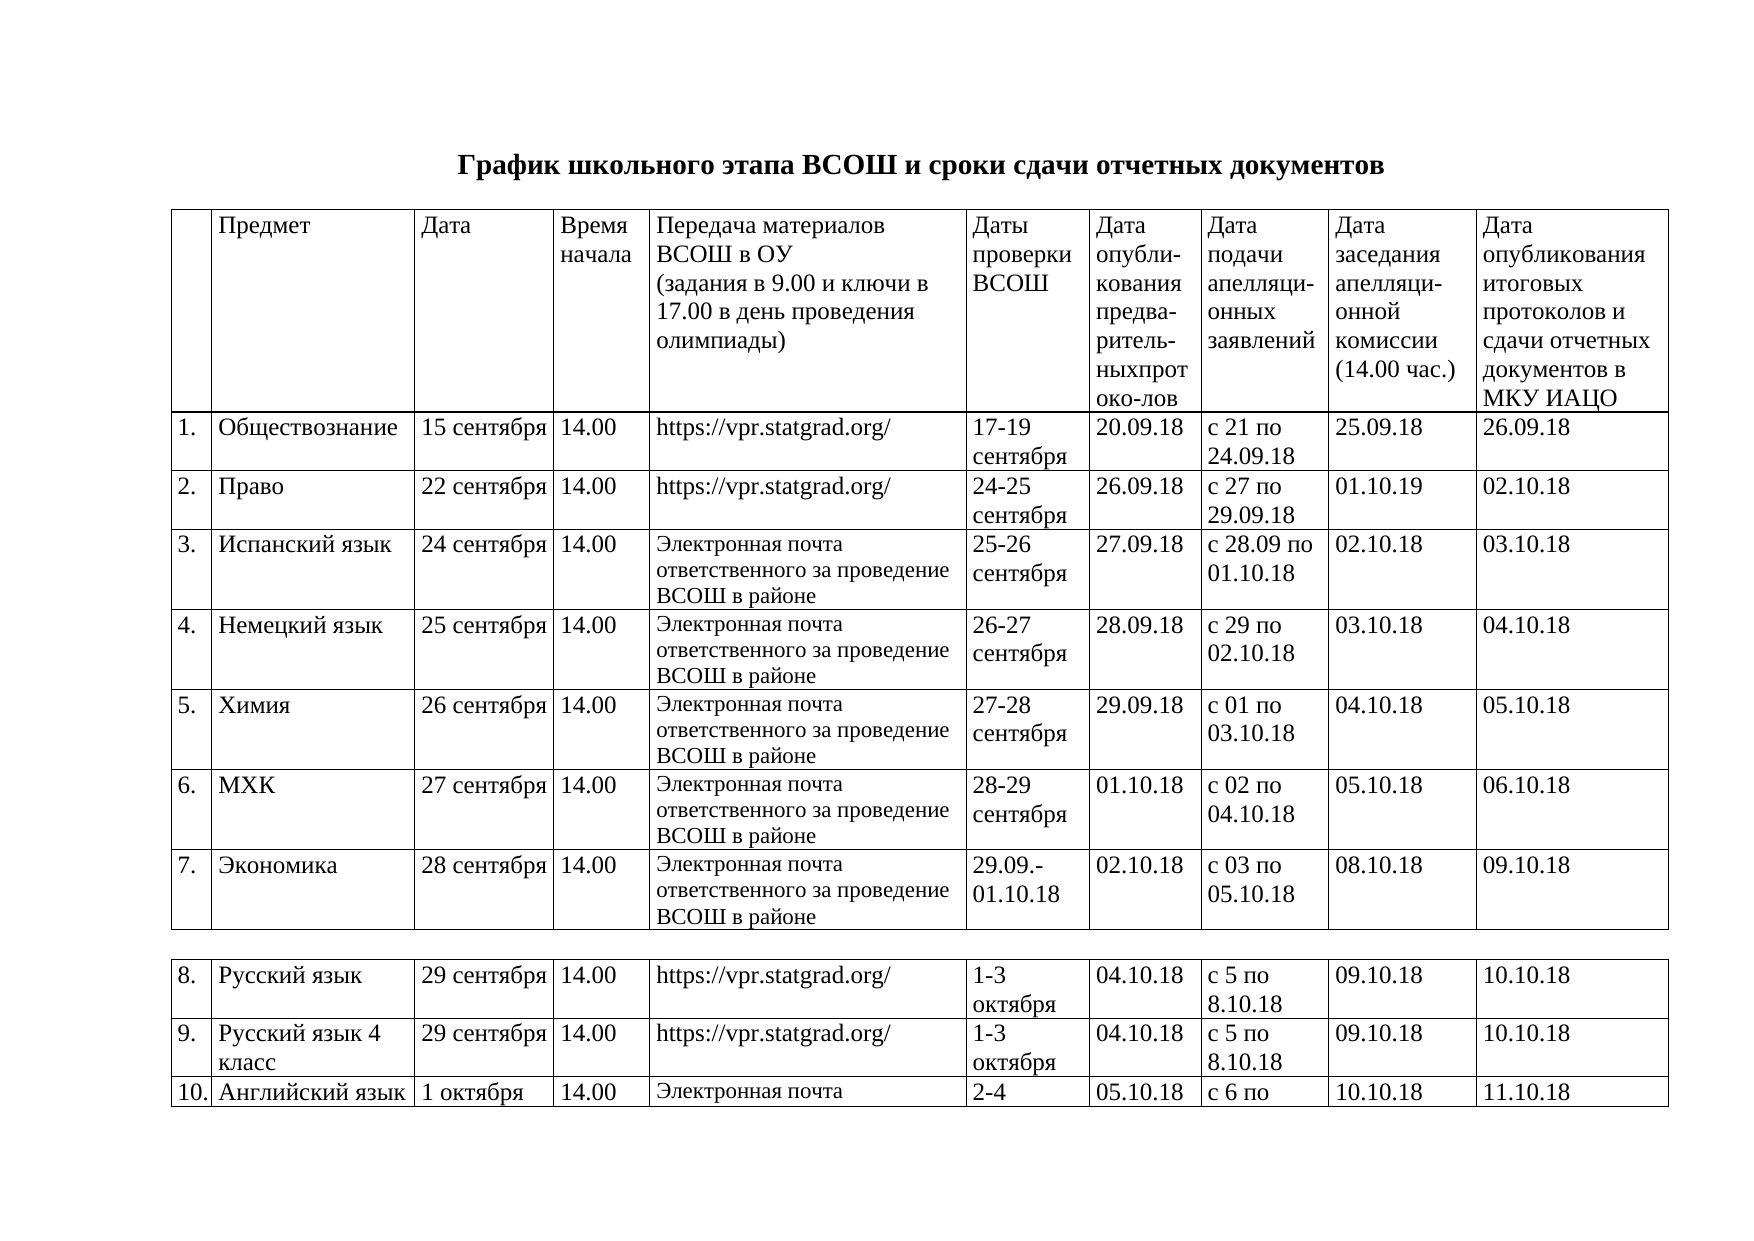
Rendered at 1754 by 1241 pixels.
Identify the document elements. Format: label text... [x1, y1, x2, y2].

table_header Дата подачи апелляци-онных заявлений [1202, 210, 1328, 411]
table_cell [172, 690, 211, 769]
table_header Дата опубликования итоговых протоколов и сдачи отчетных документов в МКУ ИАЦО [1477, 210, 1668, 411]
table_cell Немецкий язык [212, 610, 414, 689]
table_cell 09.10.18 [1329, 1019, 1476, 1076]
table_cell [172, 413, 211, 470]
table_cell Английский язык [212, 1077, 414, 1106]
table_cell [172, 850, 211, 929]
table_cell 27 сентября [415, 770, 553, 849]
table_cell 11.10.18 [1477, 1077, 1668, 1106]
table_header Время начала [554, 210, 649, 411]
table_header 10.10.18 [1477, 960, 1668, 1017]
table_cell [172, 530, 211, 609]
table_header Передача материалов ВСОШ в ОУ (задания в 9.00 и ключи в 17.00 в день проведения олимпиады) [650, 210, 966, 411]
table_cell с 29 по 02.10.18 [1202, 610, 1328, 689]
table_cell 04.10.18 [1477, 610, 1668, 689]
table_cell 14.00 [554, 413, 649, 470]
table_cell 01.10.18 [1090, 770, 1201, 849]
table_cell 09.10.18 [1477, 850, 1668, 929]
table_cell 14.00 [554, 850, 649, 929]
table_cell 2-4 октября [967, 1077, 1089, 1106]
table_cell [172, 770, 211, 849]
table_cell 26.09.18 [1477, 413, 1668, 470]
table_header 04.10.18 [1090, 960, 1201, 1017]
table_cell Электронная почта ответственного за проведение ВСОШ в районе [650, 850, 966, 929]
table_cell 06.10.18 [1477, 770, 1668, 849]
table_cell 04.10.18 [1090, 1019, 1201, 1076]
table_cell 02.10.18 [1090, 850, 1201, 929]
table_cell 27.09.18 [1090, 530, 1201, 609]
table_cell [172, 1077, 211, 1106]
table_cell 01.10.19 [1329, 471, 1476, 528]
table_header Предмет [212, 210, 414, 411]
table_cell Электронная почта ответственного за проведение ВСОШ в районе [650, 770, 966, 849]
table_cell Электронная почта ответственного за проведение ВСОШ в районе [650, 610, 966, 689]
text График школьного этапа ВСОШ и сроки сдачи отчетных документов [177, 147, 1665, 180]
table_cell 26-27 сентября [967, 610, 1089, 689]
table_cell https://vpr.statgrad.org/ [650, 1019, 966, 1076]
table_header Дата заседания апелляци-онной комиссии (14.00 час.) [1329, 210, 1476, 411]
table_cell 29.09.- 01.10.18 [967, 850, 1089, 929]
table_cell с 5 по 8.10.18 [1202, 1019, 1328, 1076]
table_cell [172, 471, 211, 528]
table_header 1-3 октября [967, 960, 1089, 1017]
table_cell 29.09.18 [1090, 690, 1201, 769]
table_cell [650, 1077, 966, 1106]
table_cell 14.00 [554, 770, 649, 849]
table_cell Химия [212, 690, 414, 769]
table_cell с 27 по 29.09.18 [1202, 471, 1328, 528]
table_header 09.10.18 [1329, 960, 1476, 1017]
table_cell с 03 по 05.10.18 [1202, 850, 1328, 929]
table_cell https://vpr.statgrad.org/ [650, 471, 966, 528]
table_header с 5 по 8.10.18 [1202, 960, 1328, 1017]
table_header Дата [415, 210, 553, 411]
table_cell 14.00 [554, 471, 649, 528]
table_cell с 02 по 04.10.18 [1202, 770, 1328, 849]
table_cell с 28.09 по 01.10.18 [1202, 530, 1328, 609]
table_cell 1-3 октября [967, 1019, 1089, 1076]
table_cell 14.00 [554, 610, 649, 689]
table_cell 26 сентября [415, 690, 553, 769]
table_cell Экономика [212, 850, 414, 929]
table_cell 08.10.18 [1329, 850, 1476, 929]
table_cell 05.10.18 [1477, 690, 1668, 769]
table_cell 14.00 [554, 1077, 649, 1106]
table_cell 03.10.18 [1329, 610, 1476, 689]
table_cell с 01 по 03.10.18 [1202, 690, 1328, 769]
table_cell Электронная почта ответственного за проведение ВСОШ в районе [650, 530, 966, 609]
table_header Русский язык [212, 960, 414, 1017]
table_cell с 6 по 9.10.18 [1202, 1077, 1328, 1106]
table_header 29 сентября [415, 960, 553, 1017]
table_cell 14.00 [554, 1019, 649, 1076]
table_cell 02.10.18 [1329, 530, 1476, 609]
table_cell 15 сентября [415, 413, 553, 470]
table_header Дата опубли-кованияпредва-ритель-ныхпротоко-лов [1090, 210, 1201, 411]
table_cell 26.09.18 [1090, 471, 1201, 528]
table_cell Право [212, 471, 414, 528]
table_cell Электронная почта ответственного за проведение ВСОШ в районе [650, 690, 966, 769]
table_cell 14.00 [554, 690, 649, 769]
table_cell 25-26 сентября [967, 530, 1089, 609]
table_cell 29 сентября [415, 1019, 553, 1076]
table_cell 25 сентября [415, 610, 553, 689]
table_cell 03.10.18 [1477, 530, 1668, 609]
table_cell 10.10.18 [1329, 1077, 1476, 1106]
table_cell МХК [212, 770, 414, 849]
table_cell 02.10.18 [1477, 471, 1668, 528]
table_cell Русский язык 4 класс [212, 1019, 414, 1076]
table_cell с 21 по 24.09.18 [1202, 413, 1328, 470]
table_cell 28-29 сентября [967, 770, 1089, 849]
table_cell 24-25 сентября [967, 471, 1089, 528]
table_header [172, 210, 211, 411]
table_cell 25.09.18 [1329, 413, 1476, 470]
table_cell 04.10.18 [1329, 690, 1476, 769]
table_cell [172, 610, 211, 689]
table_cell 10.10.18 [1477, 1019, 1668, 1076]
table_header https://vpr.statgrad.org/ [650, 960, 966, 1017]
table_cell 05.10.18 [1329, 770, 1476, 849]
table_cell 20.09.18 [1090, 413, 1201, 470]
table_cell 28 сентября [415, 850, 553, 929]
table_cell Испанский язык [212, 530, 414, 609]
table_cell 24 сентября [415, 530, 553, 609]
table_cell 17-19 сентября [967, 413, 1089, 470]
table_header Даты проверки ВСОШ [967, 210, 1089, 411]
table_cell 27-28 сентября [967, 690, 1089, 769]
table_cell https://vpr.statgrad.org/ [650, 413, 966, 470]
table_cell 05.10.18 [1090, 1077, 1201, 1106]
table_cell 14.00 [554, 530, 649, 609]
table_cell 1 октября [415, 1077, 553, 1106]
table_cell 28.09.18 [1090, 610, 1201, 689]
table_cell [172, 1019, 211, 1076]
table_header [172, 960, 211, 1017]
table_cell 22 сентября [415, 471, 553, 528]
table_cell Обществознание [212, 413, 414, 470]
table_header 14.00 [554, 960, 649, 1017]
